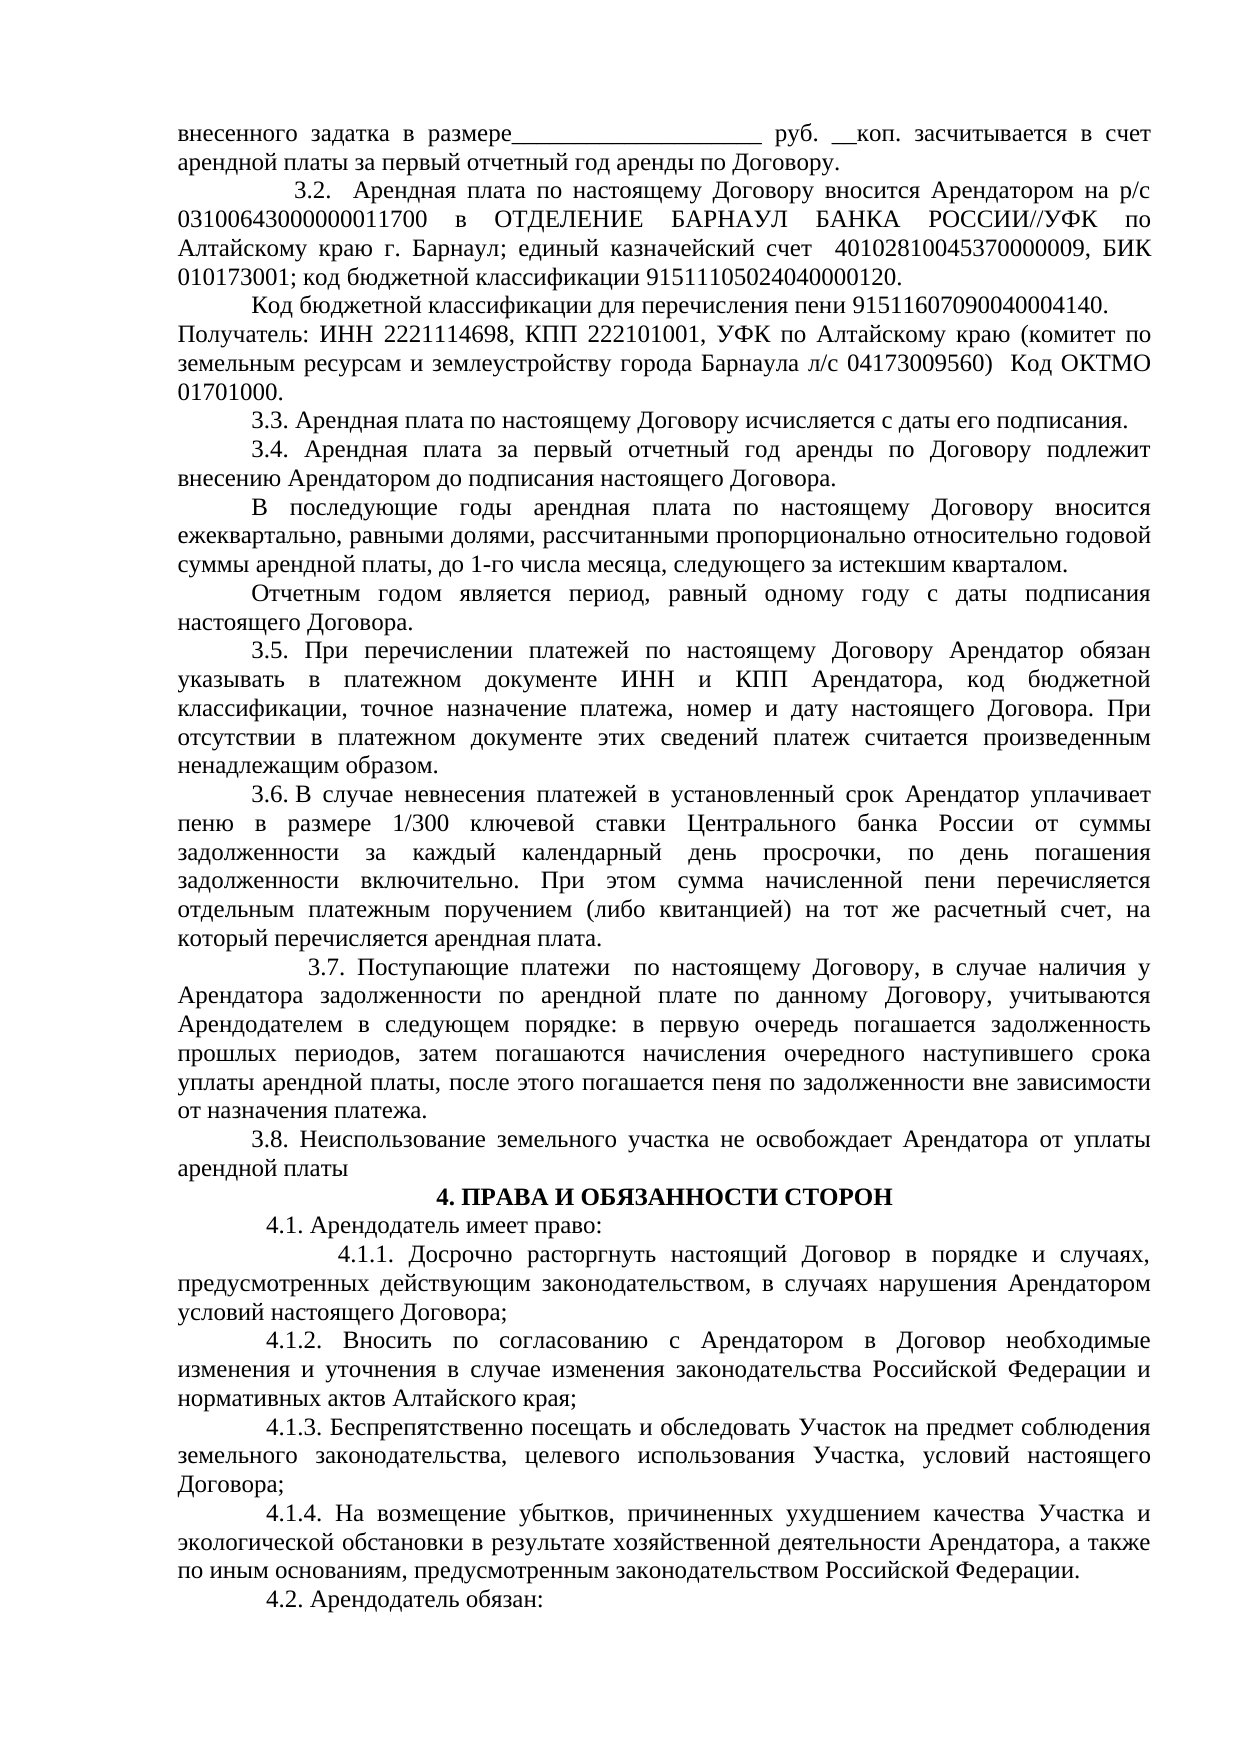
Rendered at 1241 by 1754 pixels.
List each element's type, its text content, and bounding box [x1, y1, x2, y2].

text 3.6. В случае невнесения платежей в установленный срок Арендатор уплачивает пеню в размере 1/300 ключевой ставки Центрального банка России от суммы задолженности за каждый календарный день просрочки, по день погашения задолженности включительно. При этом сумма начисленной пени перечисляется отдельным платежным поручением (либо квитанцией) на тот же расчетный счет, на который перечисляется арендная плата. [177, 779, 1152, 952]
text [177, 118, 1152, 176]
text 3.5. При перечислении платежей по настоящему Договору Арендатор обязан указывать в платежном документе ИНН и КПП Арендатора, код бюджетной классификации, точное назначение платежа, номер и дату настоящего Договора. При отсутствии в платежном документе этих сведений платеж считается произведенным ненадлежащим образом. [177, 636, 1152, 779]
text В последующие годы арендная плата по настоящему Договору вносится ежеквартально, равными долями, рассчитанными пропорционально относительно годовой суммы арендной платы, до 1-го числа месяца, следующего за истекшим кварталом. [177, 492, 1152, 578]
text 3.8. Неиспользование земельного участка не освобождает Арендатора от уплаты арендной платы [177, 1124, 1152, 1182]
text 3.4. Арендная плата за первый отчетный год аренды по Договору подлежит внесению Арендатором до подписания настоящего Договора. [177, 434, 1152, 492]
text Получатель: ИНН 2221114698, КПП 222101001, УФК по Алтайскому краю (комитет по земельным ресурсам и землеустройству города Барнаула л/с 04173009560) Код ОКТМО 01701000. [177, 319, 1152, 406]
text 4. ПРАВА И ОБЯЗАННОСТИ СТОРОН [177, 1182, 1152, 1211]
text 4.1.4. На возмещение убытков, причиненных ухудшением качества Участка и экологической обстановки в результате хозяйственной деятельности Арендатора, а также по иным основаниям, предусмотренным законодательством Российской Федерации. [177, 1498, 1152, 1584]
text 4.1. Арендодатель имеет право: [177, 1211, 1152, 1239]
text 3.7. Поступающие платежи по настоящему Договору, в случае наличия у Арендатора задолженности по арендной плате по данному Договору, учитываются Арендодателем в следующем порядке: в первую очередь погашается задолженность прошлых периодов, затем погашаются начисления очередного наступившего срока уплаты арендной платы, после этого погашается пеня по задолженности вне зависимости от назначения платежа. [177, 952, 1152, 1124]
text Отчетным годом является период, равный одному году с даты подписания настоящего Договора. [177, 578, 1152, 636]
text 4.1.1. Досрочно расторгнуть настоящий Договор в порядке и случаях, предусмотренных действующим законодательством, в случаях нарушения Арендатором условий настоящего Договора; [177, 1239, 1152, 1326]
text Код бюджетной классификации для перечисления пени 91511607090040004140. [177, 291, 1152, 319]
text 3.2. Арендная плата по настоящему Договору вносится Арендатором на р/с 03100643000000011700 в ОТДЕЛЕНИЕ БАРНАУЛ БАНКА РОССИИ//УФК по Алтайскому краю г. Барнаул; единый казначейский счет 40102810045370000009, БИК 010173001; код бюджетной классификации 91511105024040000120. [177, 176, 1152, 291]
text 3.3. Арендная плата по настоящему Договору исчисляется с даты его подписания. [177, 406, 1152, 434]
text 4.1.3. Беспрепятственно посещать и обследовать Участок на предмет соблюдения земельного законодательства, целевого использования Участка, условий настоящего Договора; [177, 1412, 1152, 1498]
text 4.2. Арендодатель обязан: [177, 1584, 1152, 1613]
text 4.1.2. Вносить по согласованию с Арендатором в Договор необходимые изменения и уточнения в случае изменения законодательства Российской Федерации и нормативных актов Алтайского края; [177, 1326, 1152, 1412]
